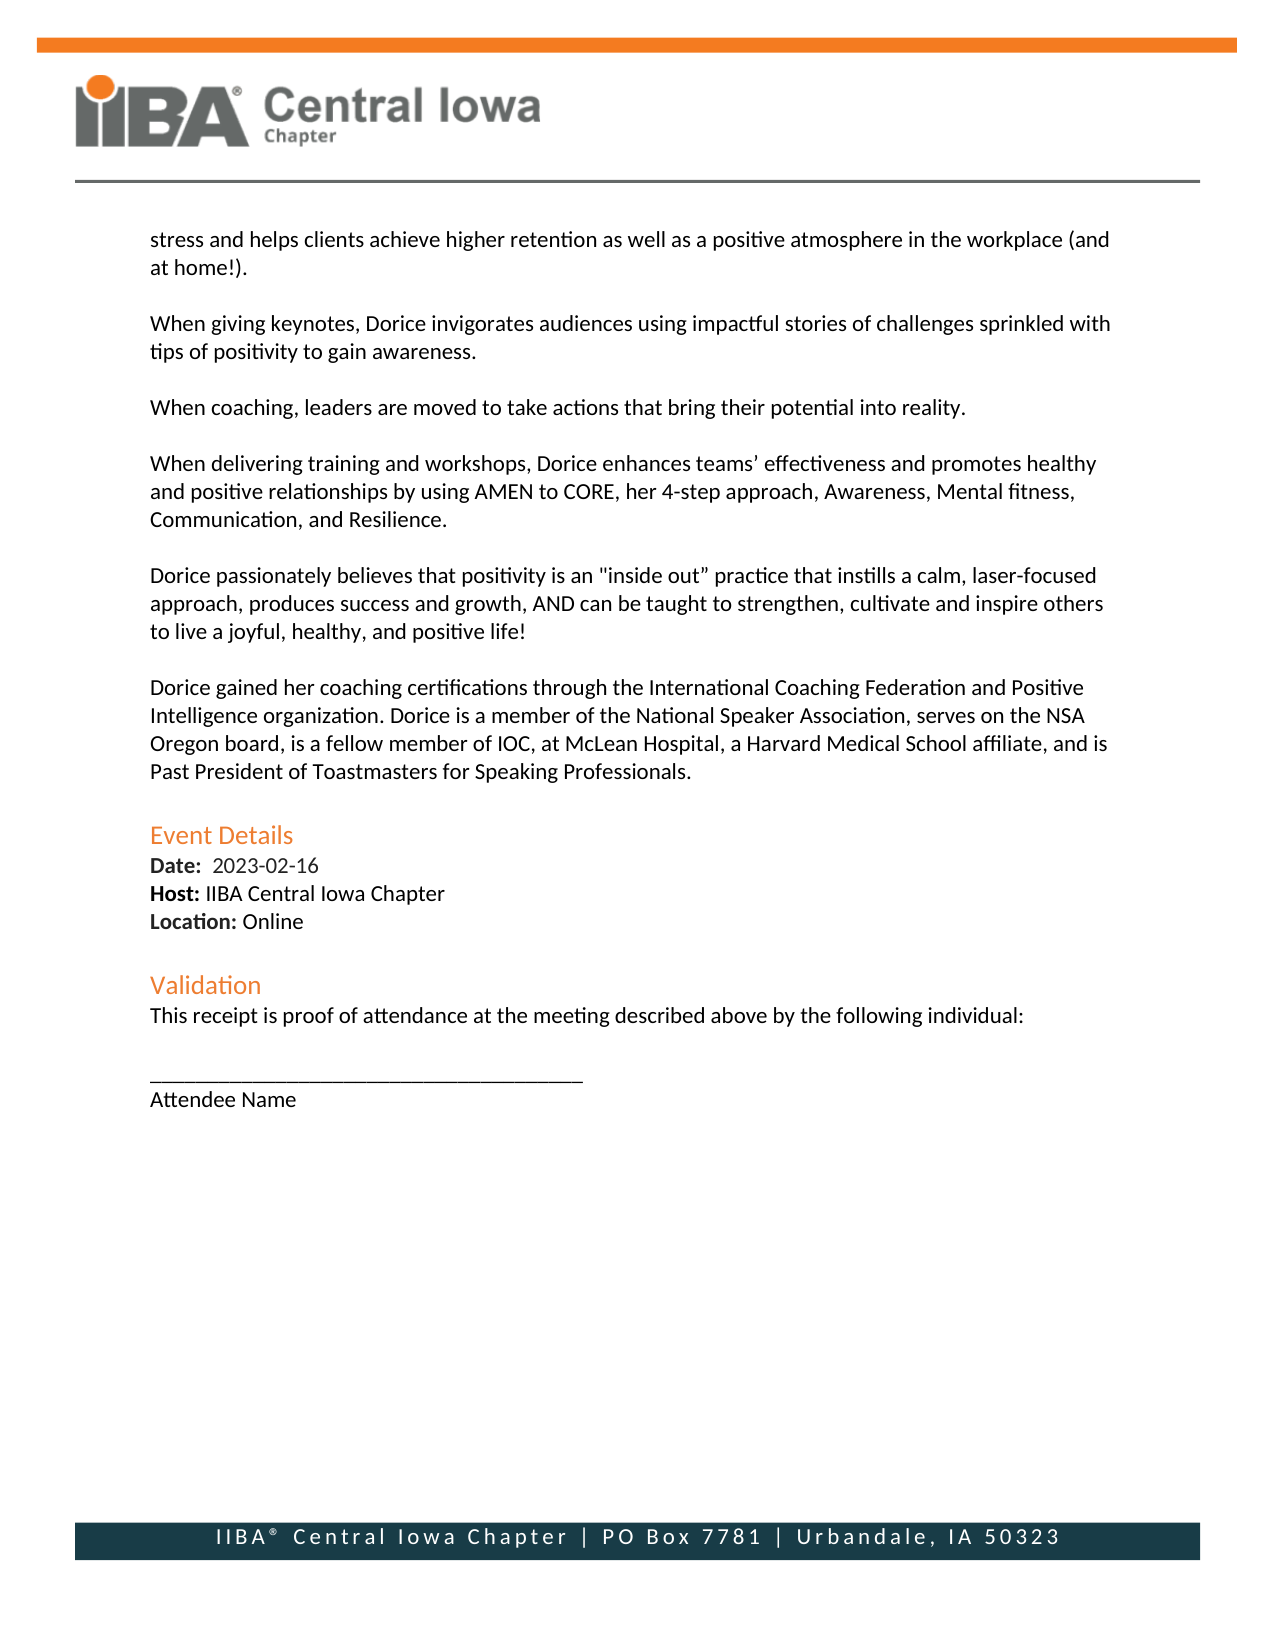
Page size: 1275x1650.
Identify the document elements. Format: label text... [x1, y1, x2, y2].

text Dorice passionately believes that positivity is an "inside out” practice that instills a calm, laser-focused approach, produces success and growth, AND can be taught to strengthen, cultivate and inspire others to live a joyful, healthy, and positive life! [150, 561, 1125, 645]
text Host: IIBA Central Iowa Chapter [150, 879, 1125, 907]
subtitle Validation [150, 968, 1125, 1002]
picture [75, 75, 540, 147]
subtitle Date: 2023-02-16 [150, 851, 1125, 879]
text Location: Online [150, 907, 1125, 936]
text This receipt is proof of attendance at the meeting described above by the following individual: [150, 1002, 1125, 1029]
text ______________________________________ Attendee Name [150, 1058, 1125, 1114]
text When giving keynotes, Dorice invigorates audiences using impactful stories of challenges sprinkled with tips of positivity to gain awareness. [150, 309, 1125, 365]
text When delivering training and workshops, Dorice enhances teams’ effectiveness and promotes healthy and positive relationships by using AMEN to CORE, her 4-step approach, Awareness, Mental fitness, Communication, and Resilience. [150, 449, 1125, 533]
text Dorice gained her coaching certifications through the International Coaching Federation and Positive Intelligence organization. Dorice is a member of the National Speaker Association, serves on the NSA Oregon board, is a fellow member of IOC, at McLean Hospital, a Harvard Medical School affiliate, and is Past President of Toastmasters for Speaking Professionals. [150, 673, 1125, 785]
subtitle Event Details [150, 818, 1125, 851]
text When coaching, leaders are moved to take actions that bring their potential into reality. [150, 393, 1125, 421]
